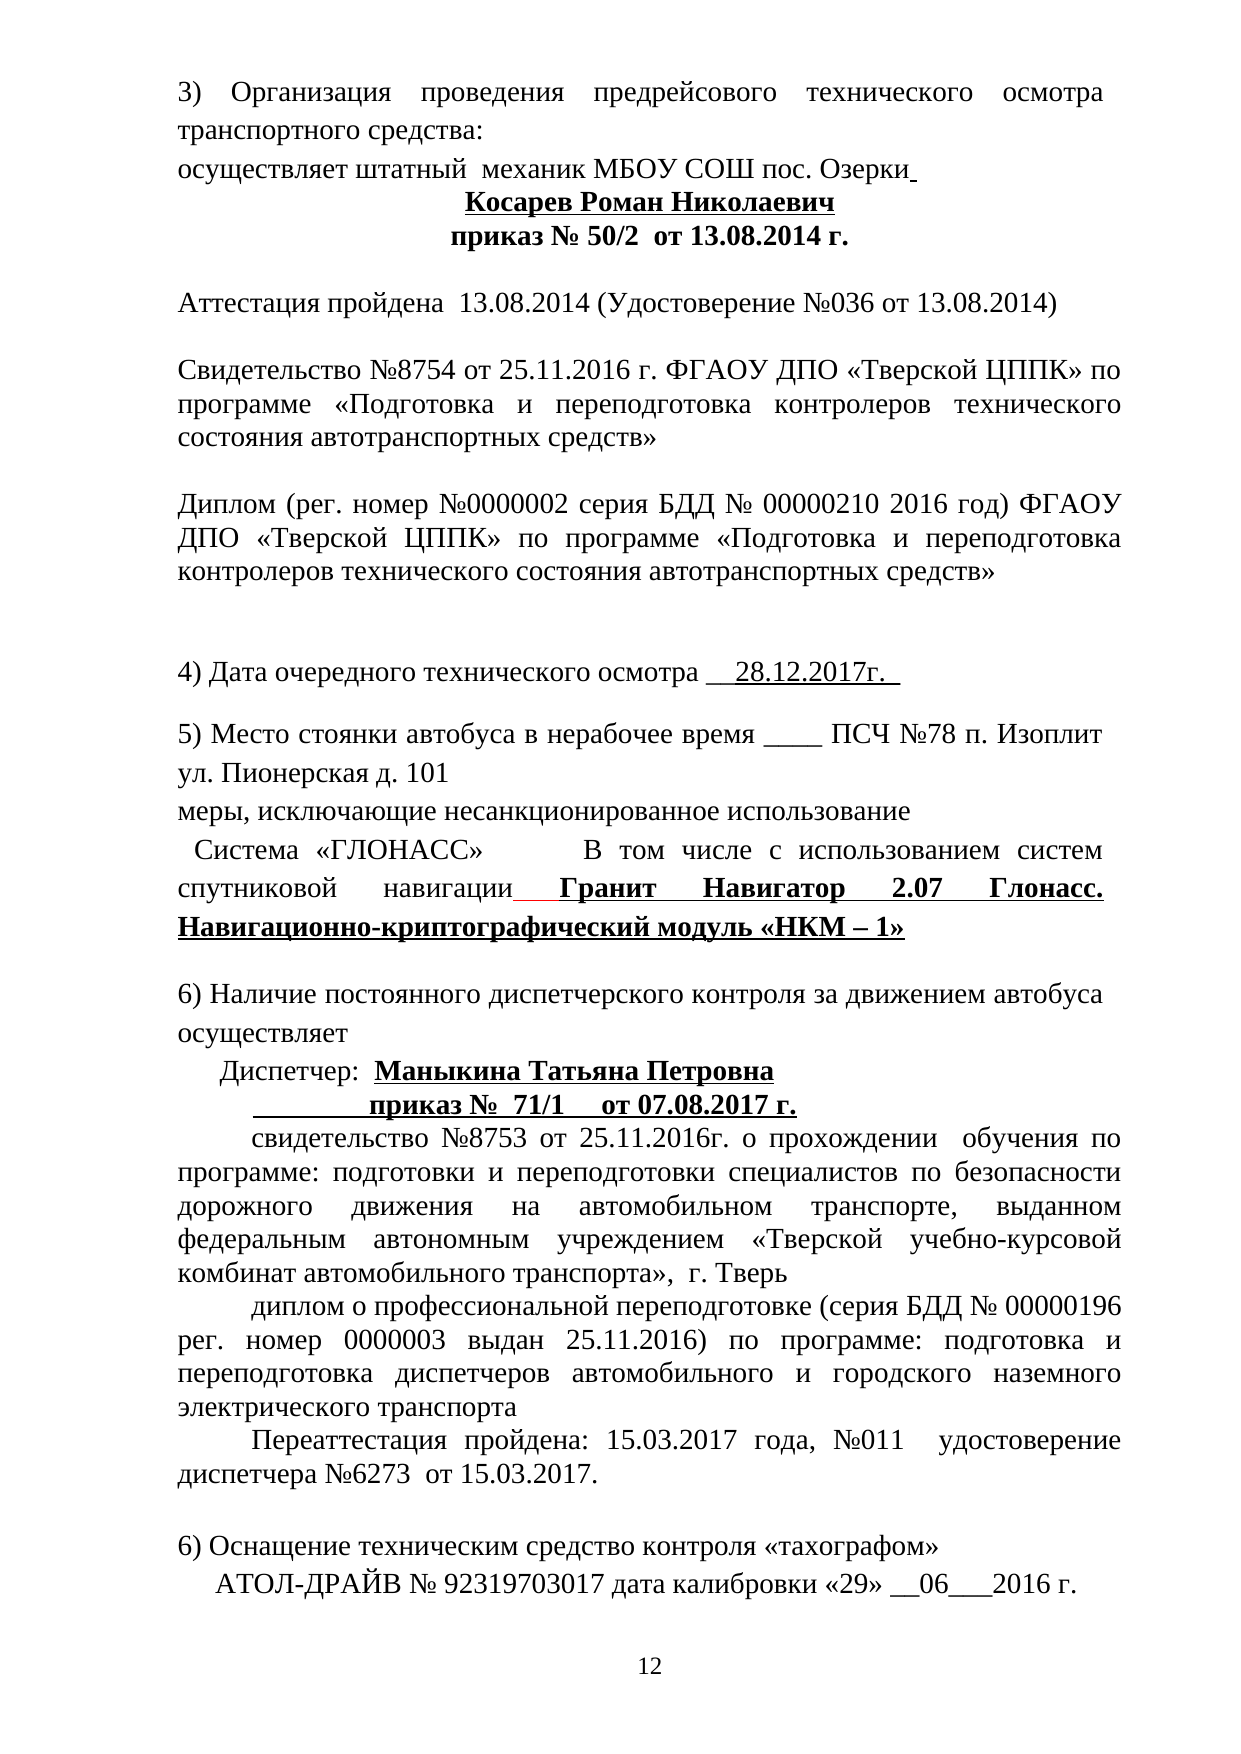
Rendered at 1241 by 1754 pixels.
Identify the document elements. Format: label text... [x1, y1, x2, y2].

text осуществляет штатный механик МБОУ СОШ пос. Озерки [177, 151, 1122, 184]
list диплом о профессиональной переподготовке (серия БДД № 00000196 рег. номер 0000003 выдан 25.11.2016) по программе: подготовка и переподготовка диспетчеров автомобильного и городского наземного электрического транспорта [177, 1288, 1122, 1422]
list Переаттестация пройдена: 15.03.2017 года, №011 удостоверение диспетчера №6273 от 15.03.2017. [177, 1422, 1122, 1489]
text приказ № 50/2 от 13.08.2014 г. [177, 218, 1122, 252]
text Диспетчер: Маныкина Татьяна Петровна [219, 1053, 1122, 1087]
text Диплом (рег. номер №0000002 серия БДД № 00000210 2016 год) ФГАОУ ДПО «Тверской ЦППК» по программе «Подготовка и переподготовка контролеров технического состояния автотранспортных средств» [177, 486, 1122, 587]
list приказ № 71/1 от 07.08.2017 г. [252, 1087, 1122, 1121]
text 3) Организация проведения предрейсового технического осмотра транспортного средства: [177, 74, 1104, 146]
text 6) Оснащение техническим средство контроля «тахографом» [177, 1528, 1104, 1562]
text меры, исключающие несанкционированное использование [177, 793, 1104, 827]
text Система «ГЛОНАСС» В том числе с использованием систем спутниковой навигации Гранит Навигатор 2.07 Глонасс. Навигационно-криптографический модуль «НКМ – 1» [177, 832, 1104, 943]
text Аттестация пройдена 13.08.2014 (Удостоверение №036 от 13.08.2014) [177, 285, 1122, 319]
text АТОЛ-ДРАЙВ № 92319703017 дата калибровки «29» __06___2016 г. [177, 1567, 1122, 1600]
text 6) Наличие постоянного диспетчерского контроля за движением автобуса осуществляет [177, 976, 1104, 1048]
text Свидетельство №8754 от 25.11.2016 г. ФГАОУ ДПО «Тверской ЦППК» по программе «Подготовка и переподготовка контролеров технического состояния автотранспортных средств» [177, 352, 1122, 453]
list свидетельство №8753 от 25.11.2016г. о прохождении обучения по программе: подготовки и переподготовки специалистов по безопасности дорожного движения на автомобильном транспорте, выданном федеральным автономным учреждением «Тверской учебно-курсовой комбинат автомобильного транспорта», г. Тверь [177, 1121, 1122, 1288]
text 5) Место стоянки автобуса в нерабочее время ____ ПСЧ №78 п. Изоплит ул. Пионерская д. 101 [177, 716, 1104, 788]
text 4) Дата очередного технического осмотра __28.12.2017г._ [177, 654, 1122, 688]
text Косарев Роман Николаевич [177, 184, 1122, 218]
